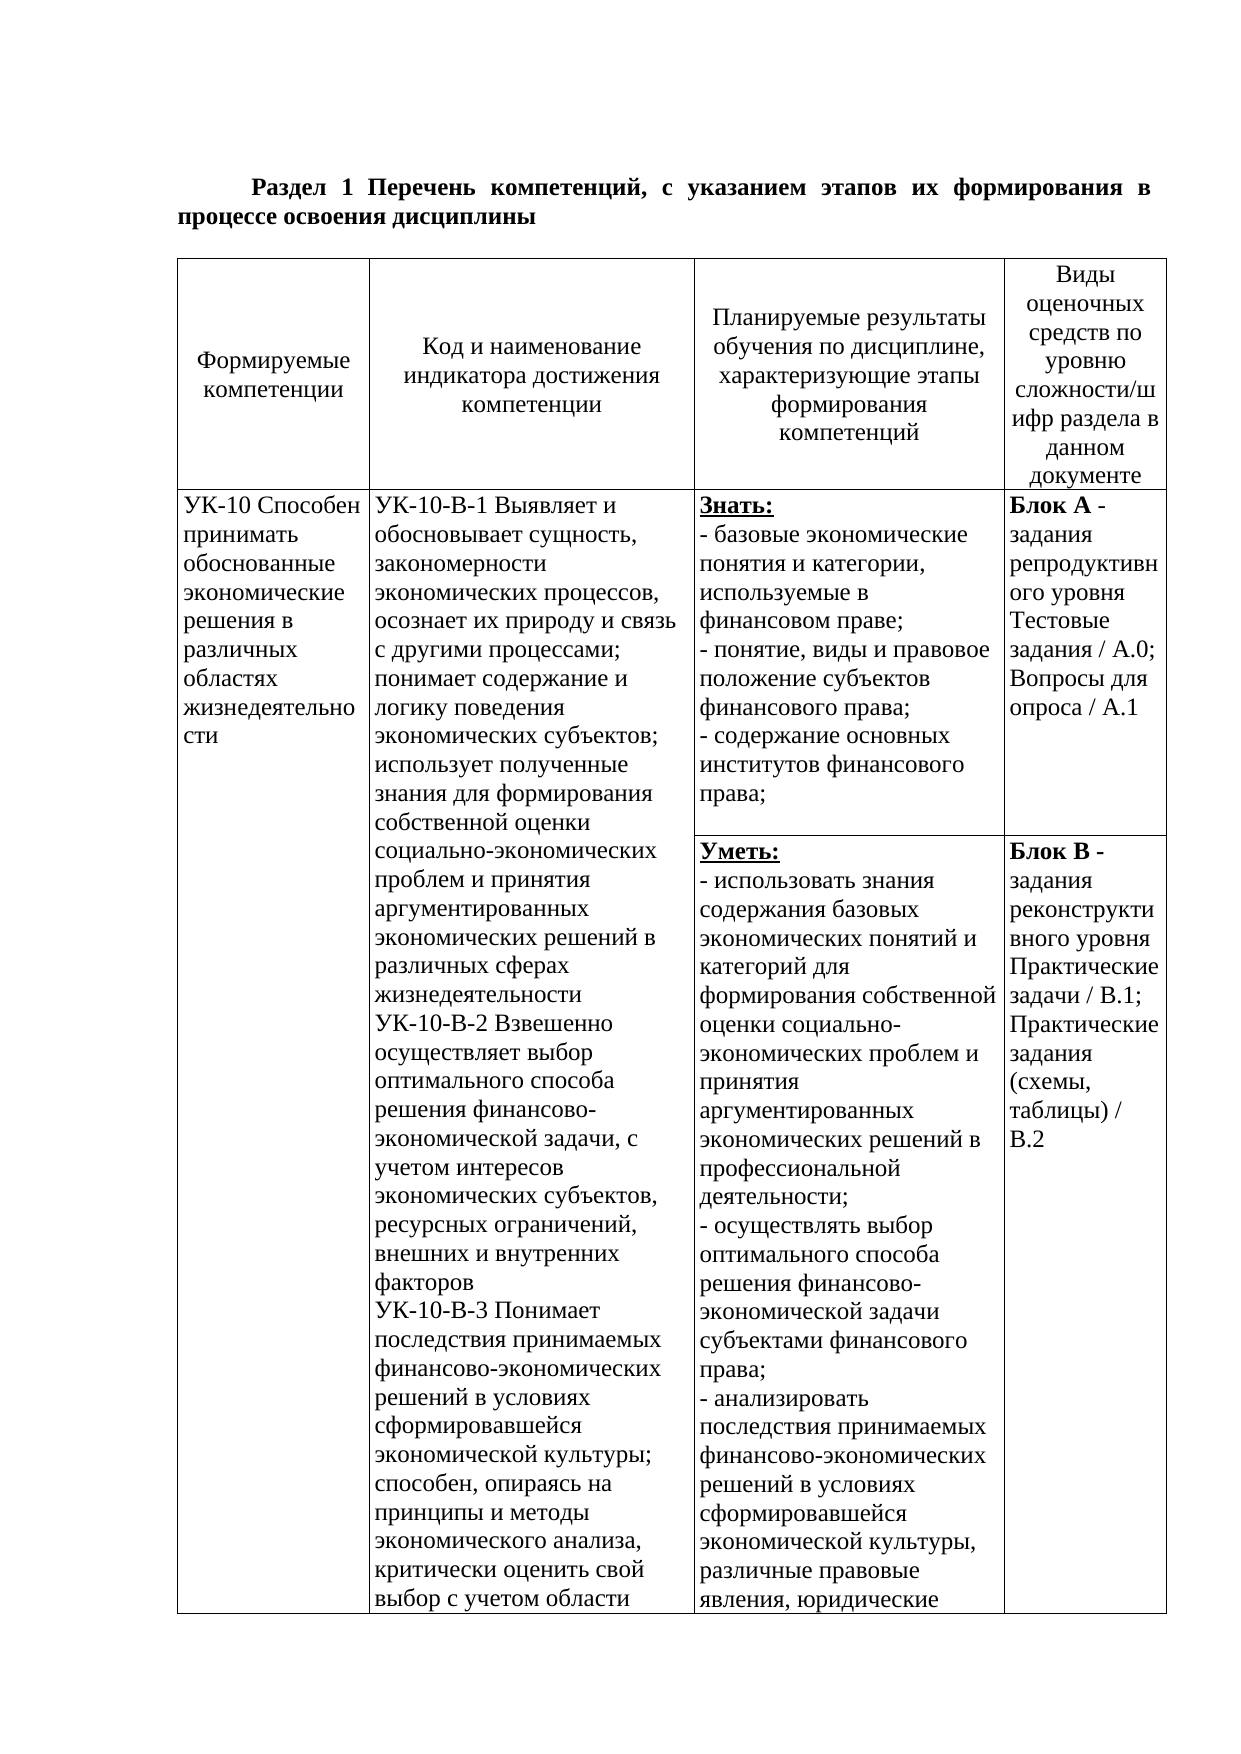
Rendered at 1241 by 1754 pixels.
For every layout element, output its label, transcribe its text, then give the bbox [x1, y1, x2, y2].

table_cell УК-10-В-1 Выявляет и обосновывает сущность, закономерности экономических процессов, осознает их природу и связь с другими процессами; понимает содержание и логику поведения экономических субъектов; использует полученные знания для формирования собственной оценки социально-экономических проблем и принятия аргументированных экономических решений в различных сферах жизнедеятельности УК-10-В-2 Взвешенно осуществляет выбор оптимального способа решения финансово-экономической задачи, с учетом интересов экономических субъектов, ресурсных ограничений, внешних и внутренних факторов УК-10-В-3 Понимает последствия принимаемых финансово-экономических решений в условиях сформировавшейся экономической культуры; способен, опираясь на принципы и методы экономического анализа, критически оценить свой выбор с учетом области жизнедеятельности [370, 490, 694, 1613]
table_cell УК-10 Способен принимать обоснованные экономические решения в различных областях жизнедеятельности [178, 490, 369, 1613]
table_header Формируемые компетенции [178, 259, 369, 489]
table_cell Блок А - задания репродуктивного уровня Тестовые задания / А.0; Вопросы для опроса / А.1 [1005, 490, 1166, 835]
table_cell Знать: - базовые экономические понятия и категории, используемые в финансовом праве; - понятие, виды и правовое положение субъектов финансового права; - содержание основных институтов финансового права; [695, 490, 1004, 835]
table_header Код и наименование индикатора достижения компетенции [370, 259, 694, 489]
table_header Планируемые результаты обучения по дисциплине, характеризующие этапы формирования компетенций [695, 259, 1004, 489]
table_header Виды оценочных средств по уровню сложности/шифр раздела в данном документе [1005, 259, 1166, 489]
table_cell Блок В - задания реконструктивного уровня Практические задачи / В.1; Практические задания (схемы, таблицы) / В.2 [1005, 836, 1166, 1613]
text Раздел 1 Перечень компетенций, с указанием этапов их формирования в процессе освоения дисциплины [177, 172, 1152, 229]
